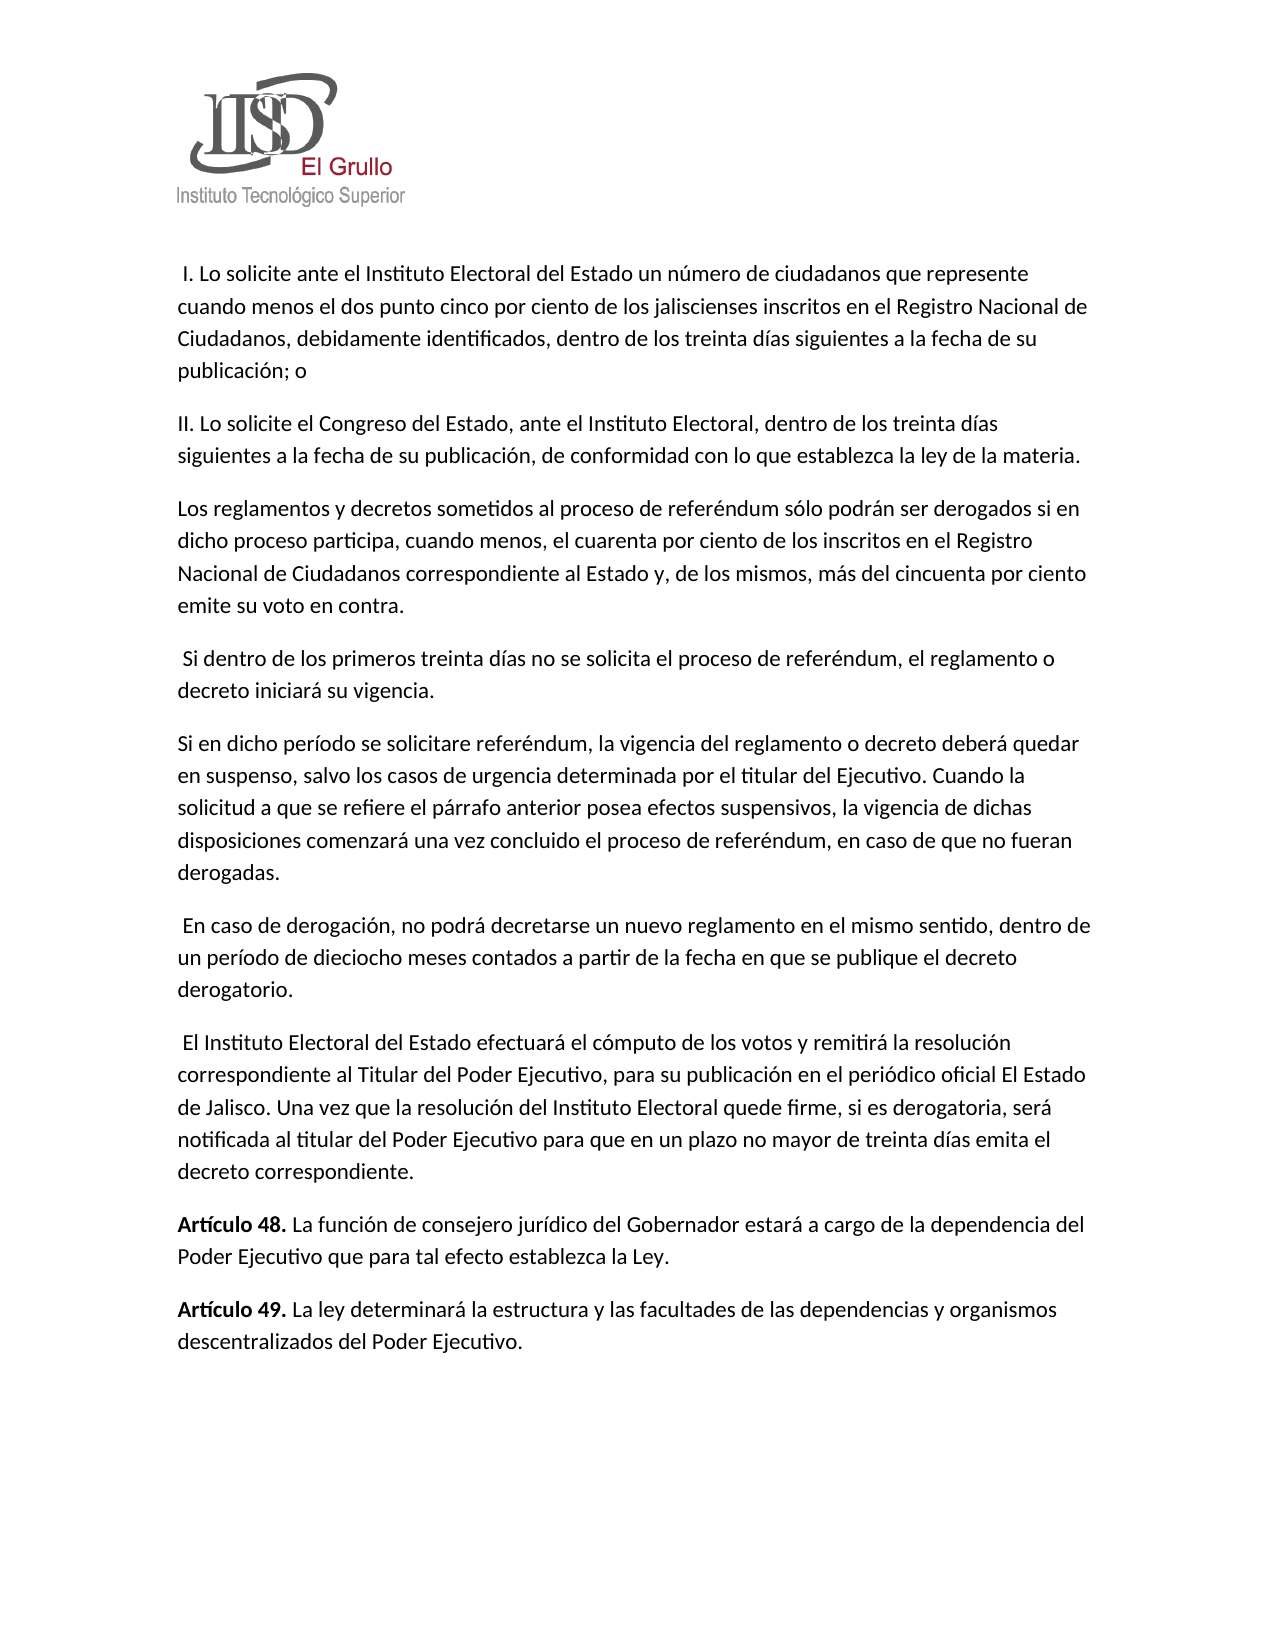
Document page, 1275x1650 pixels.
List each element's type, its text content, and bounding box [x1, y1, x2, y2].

picture [177, 73, 405, 207]
text Si dentro de los primeros treinta días no se solicita el proceso de referéndum, el reglamento o decreto iniciará su vigencia. [177, 644, 1098, 704]
text El Instituto Electoral del Estado efectuará el cómputo de los votos y remitirá la resolución correspondiente al Titular del Poder Ejecutivo, para su publicación en el periódico oficial El Estado de Jalisco. Una vez que la resolución del Instituto Electoral quede firme, si es derogatoria, será notificada al titular del Poder Ejecutivo para que en un plazo no mayor de treinta días emita el decreto correspondiente. [177, 1028, 1098, 1185]
text Artículo 48. La función de consejero jurídico del Gobernador estará a cargo de la dependencia del Poder Ejecutivo que para tal efecto establezca la Ley. [177, 1210, 1098, 1270]
text Artículo 49. La ley determinará la estructura y las facultades de las dependencias y organismos descentralizados del Poder Ejecutivo. [177, 1295, 1098, 1356]
text En caso de derogación, no podrá decretarse un nuevo reglamento en el mismo sentido, dentro de un período de dieciocho meses contados a partir de la fecha en que se publique el decreto derogatorio. [177, 911, 1098, 1003]
text II. Lo solicite el Congreso del Estado, ante el Instituto Electoral, dentro de los treinta días siguientes a la fecha de su publicación, de conformidad con lo que establezca la ley de la materia. [177, 409, 1098, 469]
text Si en dicho período se solicitare referéndum, la vigencia del reglamento o decreto deberá quedar en suspenso, salvo los casos de urgencia determinada por el titular del Ejecutivo. Cuando la solicitud a que se refiere el párrafo anterior posea efectos suspensivos, la vigencia de dichas disposiciones comenzará una vez concluido el proceso de referéndum, en caso de que no fueran derogadas. [177, 729, 1098, 886]
text Los reglamentos y decretos sometidos al proceso de referéndum sólo podrán ser derogados si en dicho proceso participa, cuando menos, el cuarenta por ciento de los inscritos en el Registro Nacional de Ciudadanos correspondiente al Estado y, de los mismos, más del cincuenta por ciento emite su voto en contra. [177, 494, 1098, 619]
text I. Lo solicite ante el Instituto Electoral del Estado un número de ciudadanos que represente cuando menos el dos punto cinco por ciento de los jaliscienses inscritos en el Registro Nacional de Ciudadanos, debidamente identificados, dentro de los treinta días siguientes a la fecha de su publicación; o [177, 259, 1098, 384]
